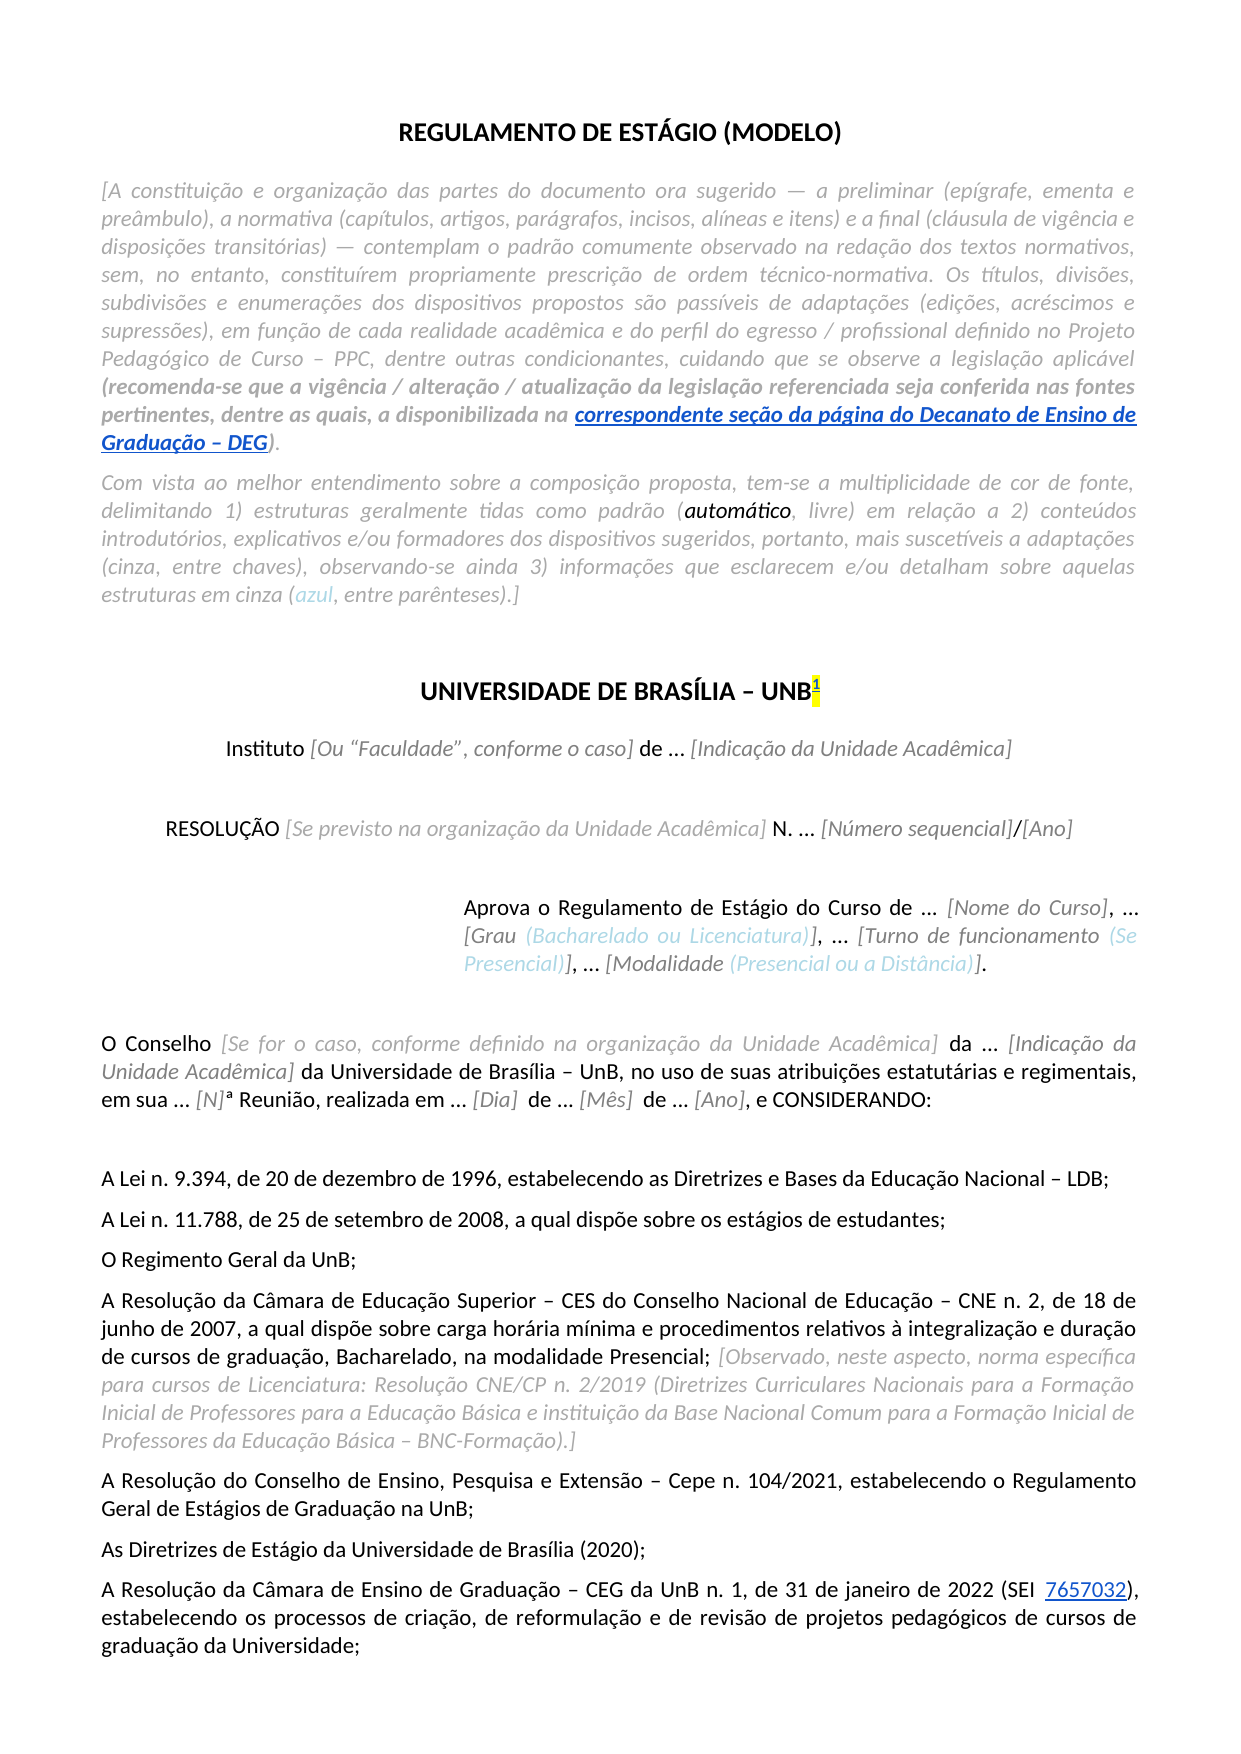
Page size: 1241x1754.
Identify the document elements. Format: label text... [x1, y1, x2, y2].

text A Lei n. 11.788, de 25 de setembro de 2008, a qual dispõe sobre os estágios de estudantes; [101, 1205, 1139, 1233]
text O Regimento Geral da UnB; [101, 1245, 1139, 1273]
text Aprova o Regulamento de Estágio do Curso de ... [Nome do Curso], ... [Grau (Bacharelado ou Licenciatura)], ... [Turno de funcionamento (Se Presencial)], ... [Modalidade (Presencial ou a Distância)]. [463, 893, 1139, 977]
text REGULAMENTO DE ESTÁGIO (MODELO) [88, 116, 1152, 149]
text A Resolução da Câmara de Educação Superior – CES do Conselho Nacional de Educação – CNE n. 2, de 18 de junho de 2007, a qual dispõe sobre carga horária mínima e procedimentos relativos à integralização e duração de cursos de graduação, Bacharelado, na modalidade Presencial; [Observado, neste aspecto, norma específica para cursos de Licenciatura: Resolução CNE/CP n. 2/2019 (Diretrizes Curriculares Nacionais para a Formação Inicial de Professores para a Educação Básica e instituição da Base Nacional Comum para a Formação Inicial de Professores da Educação Básica – BNC-Formação).] [101, 1286, 1139, 1454]
text [A constituição e organização das partes do documento ora sugerido — a preliminar (epígrafe, ementa e preâmbulo), a normativa (capítulos, artigos, parágrafos, incisos, alíneas e itens) e a final (cláusula de vigência e disposições transitórias) — contemplam o padrão comumente observado na redação dos textos normativos, sem, no entanto, constituírem propriamente prescrição de ordem técnico-normativa. Os títulos, divisões, subdivisões e enumerações dos dispositivos propostos são passíveis de adaptações (edições, acréscimos e supressões), em função de cada realidade acadêmica e do perfil do egresso / profissional definido no Projeto Pedagógico de Curso – PPC, dentre outras condicionantes, cuidando que se observe a legislação aplicável (recomenda-se que a vigência / alteração / atualização da legislação referenciada seja conferida nas fontes pertinentes, dentre as quais, a disponibilizada na correspondente seção da página do Decanato de Ensino de Graduação – DEG). [101, 176, 1139, 456]
text A Resolução da Câmara de Ensino de Graduação – CEG da UnB n. 1, de 31 de janeiro de 2022 (SEI 7657032), estabelecendo os processos de criação, de reformulação e de revisão de projetos pedagógicos de cursos de graduação da Universidade; [101, 1575, 1139, 1659]
text Com vista ao melhor entendimento sobre a composição proposta, tem-se a multiplicidade de cor de fonte, delimitando 1) estruturas geralmente tidas como padrão (automático, livre) em relação a 2) conteúdos introdutórios, explicativos e/ou formadores dos dispositivos sugeridos, portanto, mais suscetíveis a adaptações (cinza, entre chaves), observando-se ainda 3) informações que esclarecem e/ou detalham sobre aquelas estruturas em cinza (azul, entre parênteses).] [101, 468, 1139, 608]
text Instituto [Ou “Faculdade”, conforme o caso] de ... [Indicação da Unidade Acadêmica] [101, 734, 1139, 763]
text O Conselho [Se for o caso, conforme definido na organização da Unidade Acadêmica] da ... [Indicação da Unidade Acadêmica] da Universidade de Brasília – UnB, no uso de suas atribuições estatutárias e regimentais, em sua ... [N]ª Reunião, realizada em ... [Dia] de ... [Mês] de ... [Ano], e CONSIDERANDO: [101, 1029, 1139, 1113]
text UNIVERSIDADE DE BRASÍLIA – UNB1 [88, 674, 1152, 707]
text A Lei n. 9.394, de 20 de dezembro de 1996, estabelecendo as Diretrizes e Bases da Educação Nacional – LDB; [101, 1164, 1139, 1192]
text As Diretrizes de Estágio da Universidade de Brasília (2020); [101, 1535, 1139, 1563]
text RESOLUÇÃO [Se previsto na organização da Unidade Acadêmica] N. ... [Número sequencial]/[Ano] [101, 814, 1139, 842]
text A Resolução do Conselho de Ensino, Pesquisa e Extensão – Cepe n. 104/2021, estabelecendo o Regulamento Geral de Estágios de Graduação na UnB; [101, 1466, 1139, 1522]
